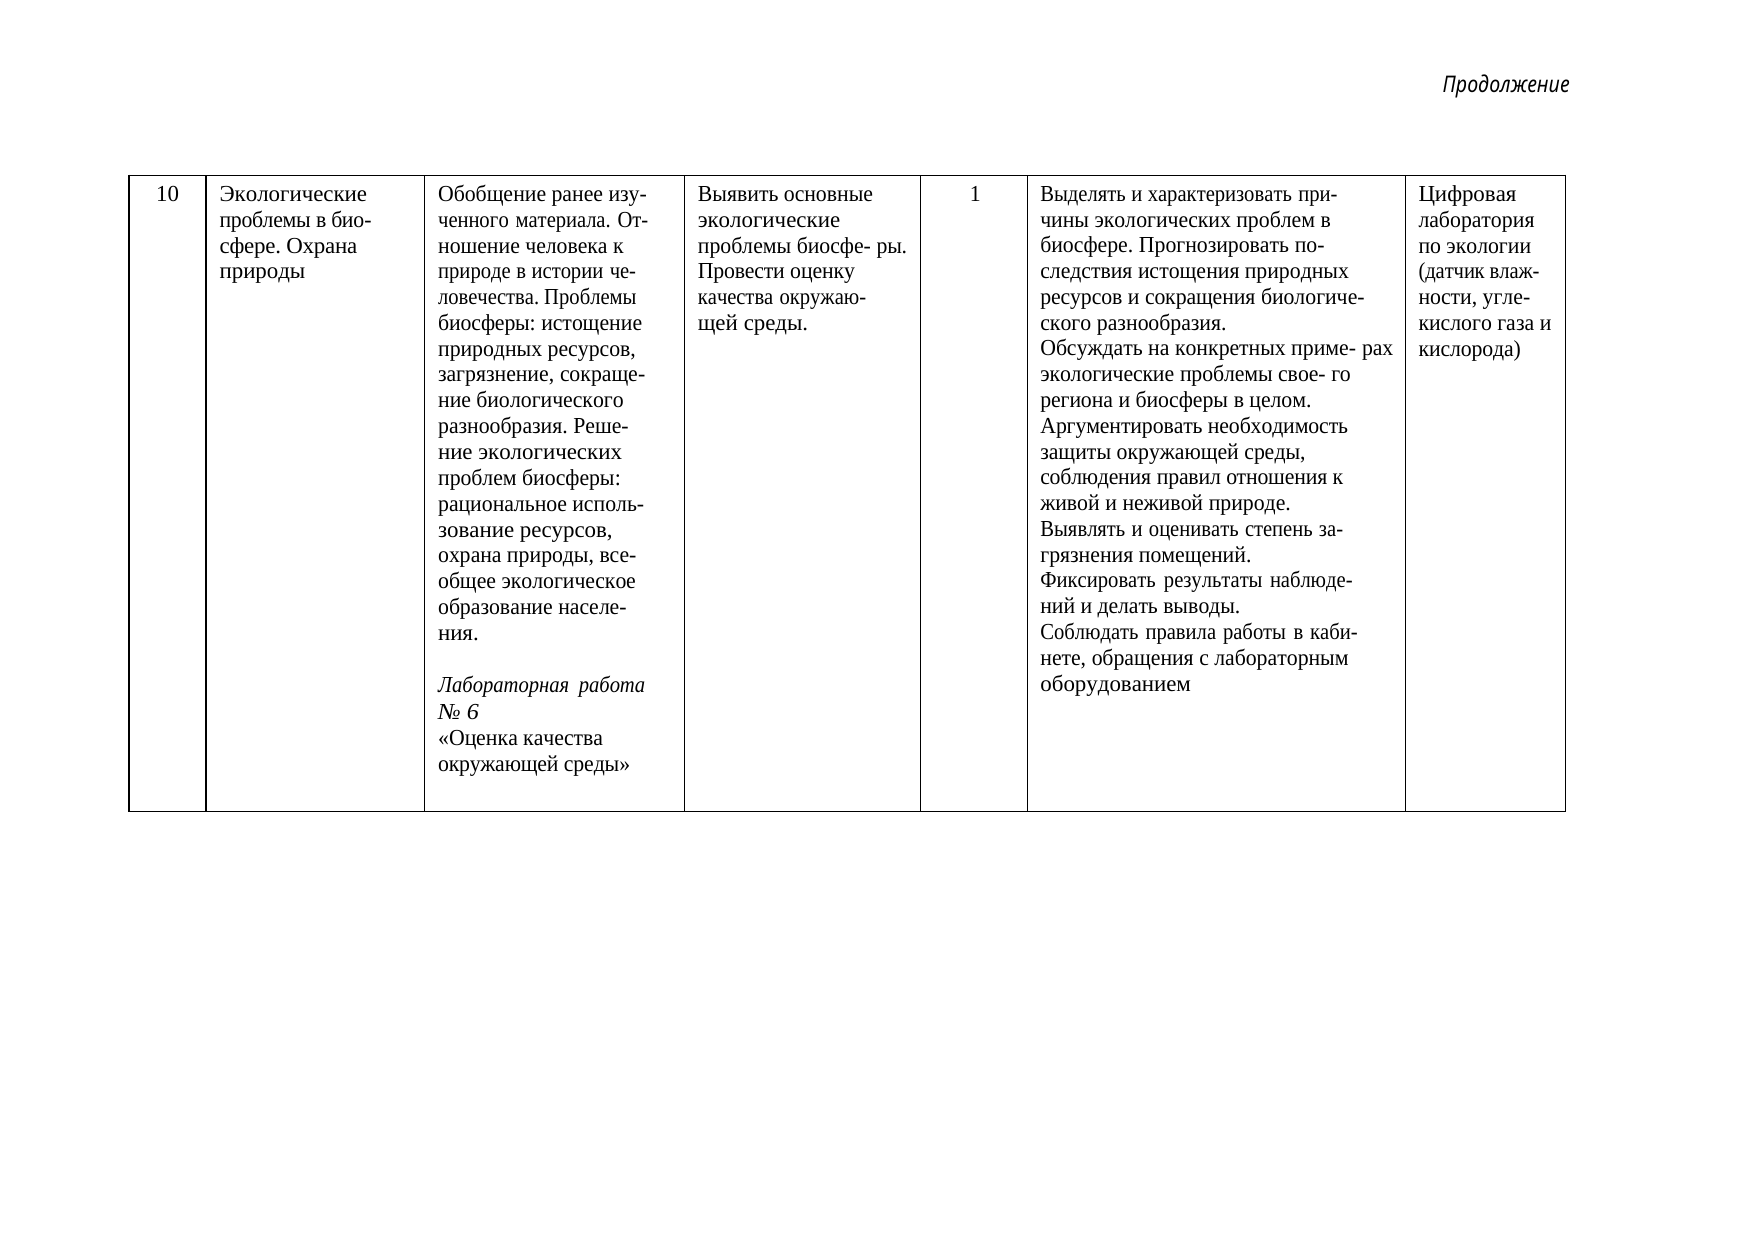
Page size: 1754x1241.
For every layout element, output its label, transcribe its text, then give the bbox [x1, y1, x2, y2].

table_header Выявить основные экологические проблемы биосфе- ры. Провести оценку качества окружаю- щей среды. [685, 176, 920, 811]
table_header Экологические проблемы в био- сфере. Охрана природы [207, 176, 424, 811]
table_header 1 [921, 176, 1027, 811]
table_header Обобщение ранее изу- ченного материала. От- ношение человека к природе в истории че- ловечества. Проблемы биосферы: истощение природных ресурсов, загрязнение, сокраще- ние биологического разнообразия. Реше- ние экологических проблем биосферы: рациональное исполь- зование ресурсов, охрана природы, все- общее экологическое образование населе- ния. Лабораторная работа № 6 «Оценка качества окружающей среды» [425, 176, 684, 811]
table_header 10 [130, 176, 205, 811]
table_header Выделять и характеризовать при- чины экологических проблем в биосфере. Прогнозировать по- следствия истощения природных ресурсов и сокращения биологиче- ского разнообразия. Обсуждать на конкретных приме- рах экологические проблемы свое- го региона и биосферы в целом. Аргументировать необходимость защиты окружающей среды, соблюдения правил отношения к живой и неживой природе. Выявлять и оценивать степень за- грязнения помещений. Фиксировать результаты наблюде- ний и делать выводы. Соблюдать правила работы в каби- нете, обращения с лабораторным оборудованием [1028, 176, 1405, 811]
table_header Цифровая лаборатория по экологии (датчик влаж- ности, угле- кислого газа и кислорода) [1406, 176, 1565, 811]
